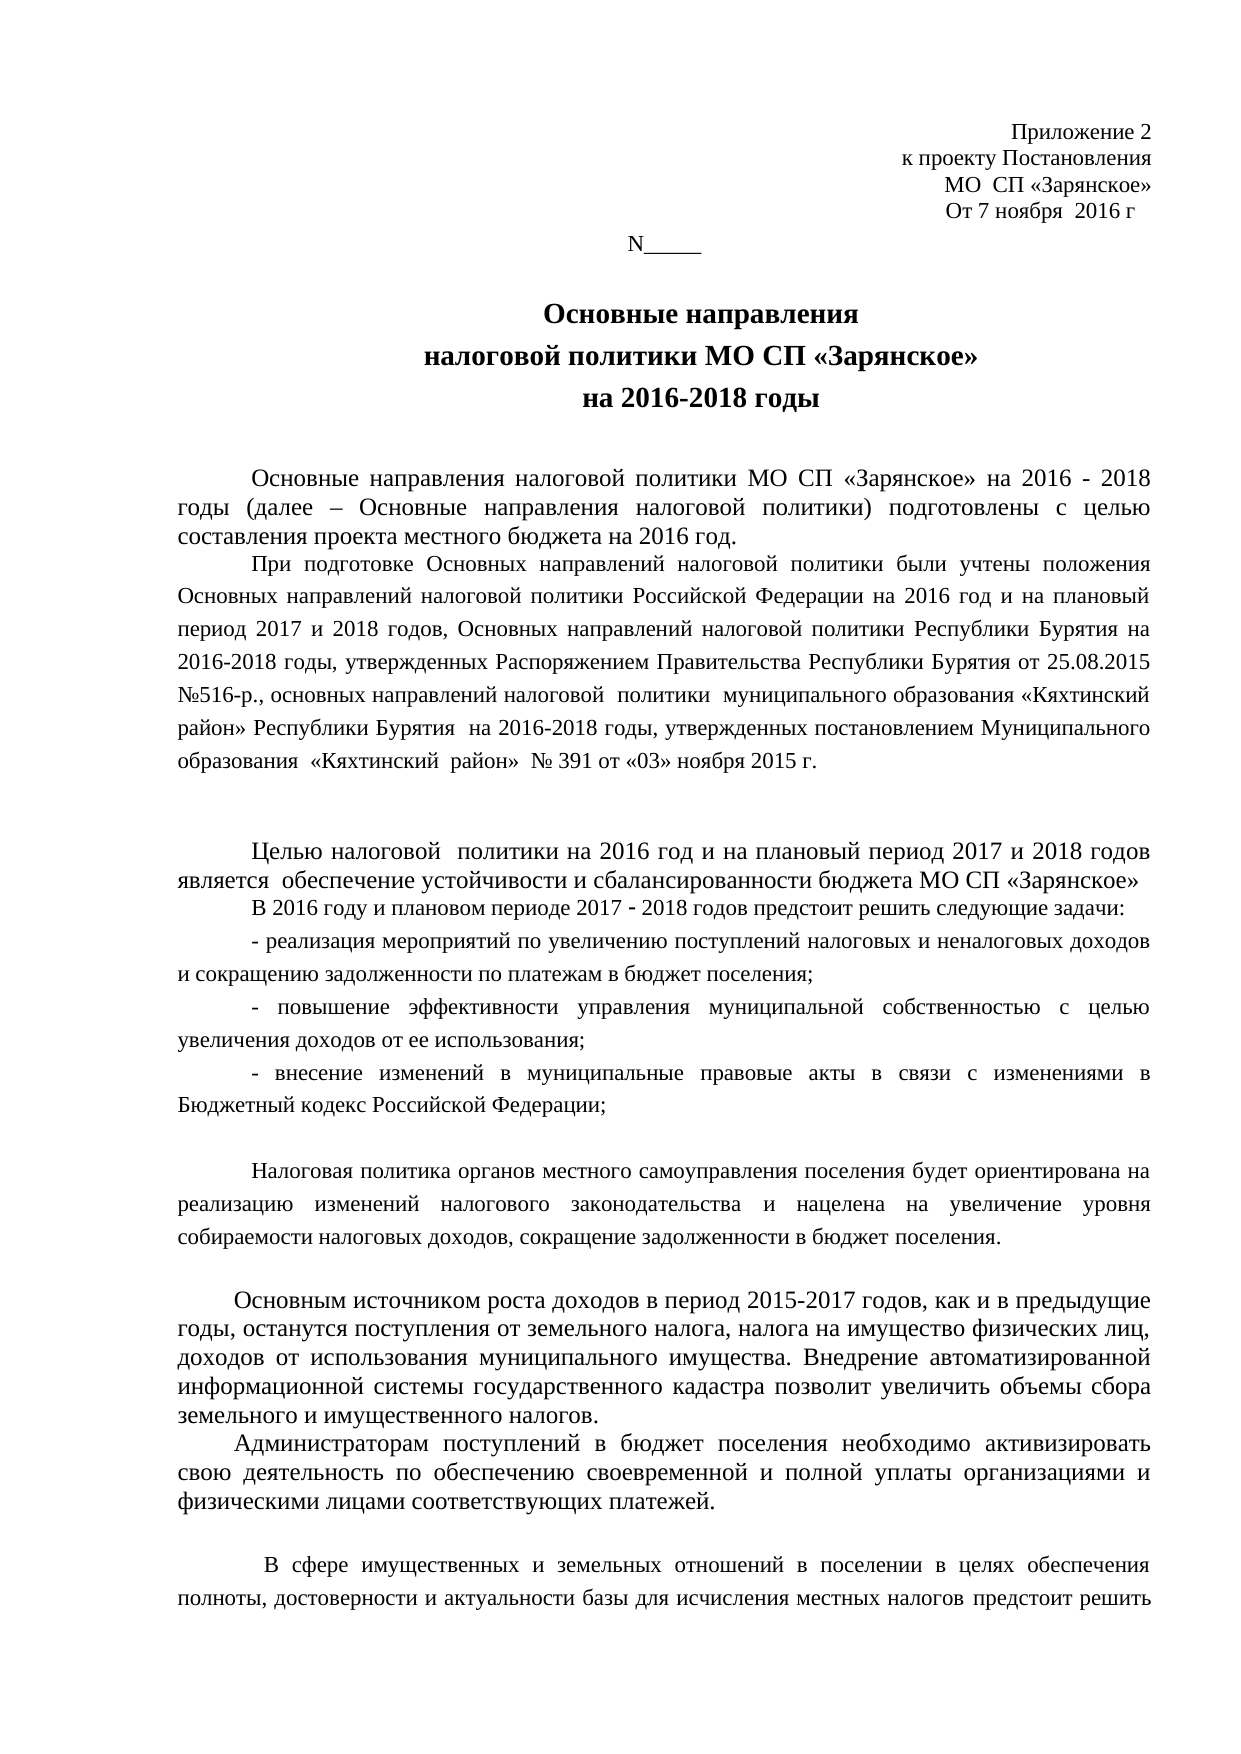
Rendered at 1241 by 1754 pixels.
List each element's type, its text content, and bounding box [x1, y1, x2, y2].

text - повышение эффективности управления муниципальной собственностью с целью увеличения доходов от ее использования; [177, 993, 1152, 1052]
text Приложение 2 [177, 118, 1152, 144]
text - внесение изменений в муниципальные правовые акты в связи с изменениями в Бюджетный кодекс Российской Федерации; [177, 1058, 1152, 1118]
text Администраторам поступлений в бюджет поселения необходимо активизировать свою деятельность по обеспечению своевременной и полной уплаты организациями и физическими лицами соответствующих платежей. [177, 1428, 1152, 1515]
text Основные направления налоговой политики МО СП «Зарянское» на 2016 - 2018 годы (далее – Основные направления налоговой политики) подготовлены с целью составления проекта местного бюджета на 2016 год. [177, 463, 1152, 550]
text От 7 ноября 2016 г N_____ [177, 197, 1152, 256]
text При подготовке Основных направлений налоговой политики были учтены положения Основных направлений налоговой политики Российской Федерации на 2016 год и на плановый период 2017 и 2018 годов, Основных направлений налоговой политики Республики Бурятия на 2016-2018 годы, утвержденных Распоряжением Правительства Республики Бурятия от 25.08.2015 №516-р., основных направлений налоговой политики муниципального образования «Кяхтинский район» Республики Бурятия на 2016-2018 годы, утвержденных постановлением Муниципального образования «Кяхтинский район» № 391 от «03» ноября 2015 г. [177, 550, 1152, 773]
text Целью налоговой политики на 2016 год и на плановый период 2017 и 2018 годов является обеспечение устойчивости и сбалансированности бюджета МО СП «Зарянское» [177, 836, 1152, 894]
text В 2016 году и плановом периоде 2017 2018 годов предстоит решить следующие задачи: [177, 894, 1152, 920]
text МО СП «Зарянское» [177, 171, 1152, 197]
text Налоговая политика органов местного самоуправления поселения будет ориентирована на реализацию изменений налогового законодательства и нацелена на увеличение уровня собираемости налоговых доходов, сокращение задолженности в бюджет поселения. [177, 1157, 1152, 1249]
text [177, 1551, 1152, 1610]
text к проекту Постановления [177, 144, 1152, 171]
text Основные направления [177, 296, 1152, 329]
text налоговой политики МО СП «Зарянское» [177, 338, 1152, 371]
text на 2016-2018 годы [177, 380, 1152, 413]
text - реализация мероприятий по увеличению поступлений налоговых и неналоговых доходов и сокращению задолженности по платежам в бюджет поселения; [177, 927, 1152, 986]
text Основным источником роста доходов в период 2015-2017 годов, как и в предыдущие годы, останутся поступления от земельного налога, налога на имущество физических лиц, доходов от использования муниципального имущества. Внедрение автоматизированной информационной системы государственного кадастра позволит увеличить объемы сбора земельного и имущественного налогов. [177, 1285, 1152, 1428]
